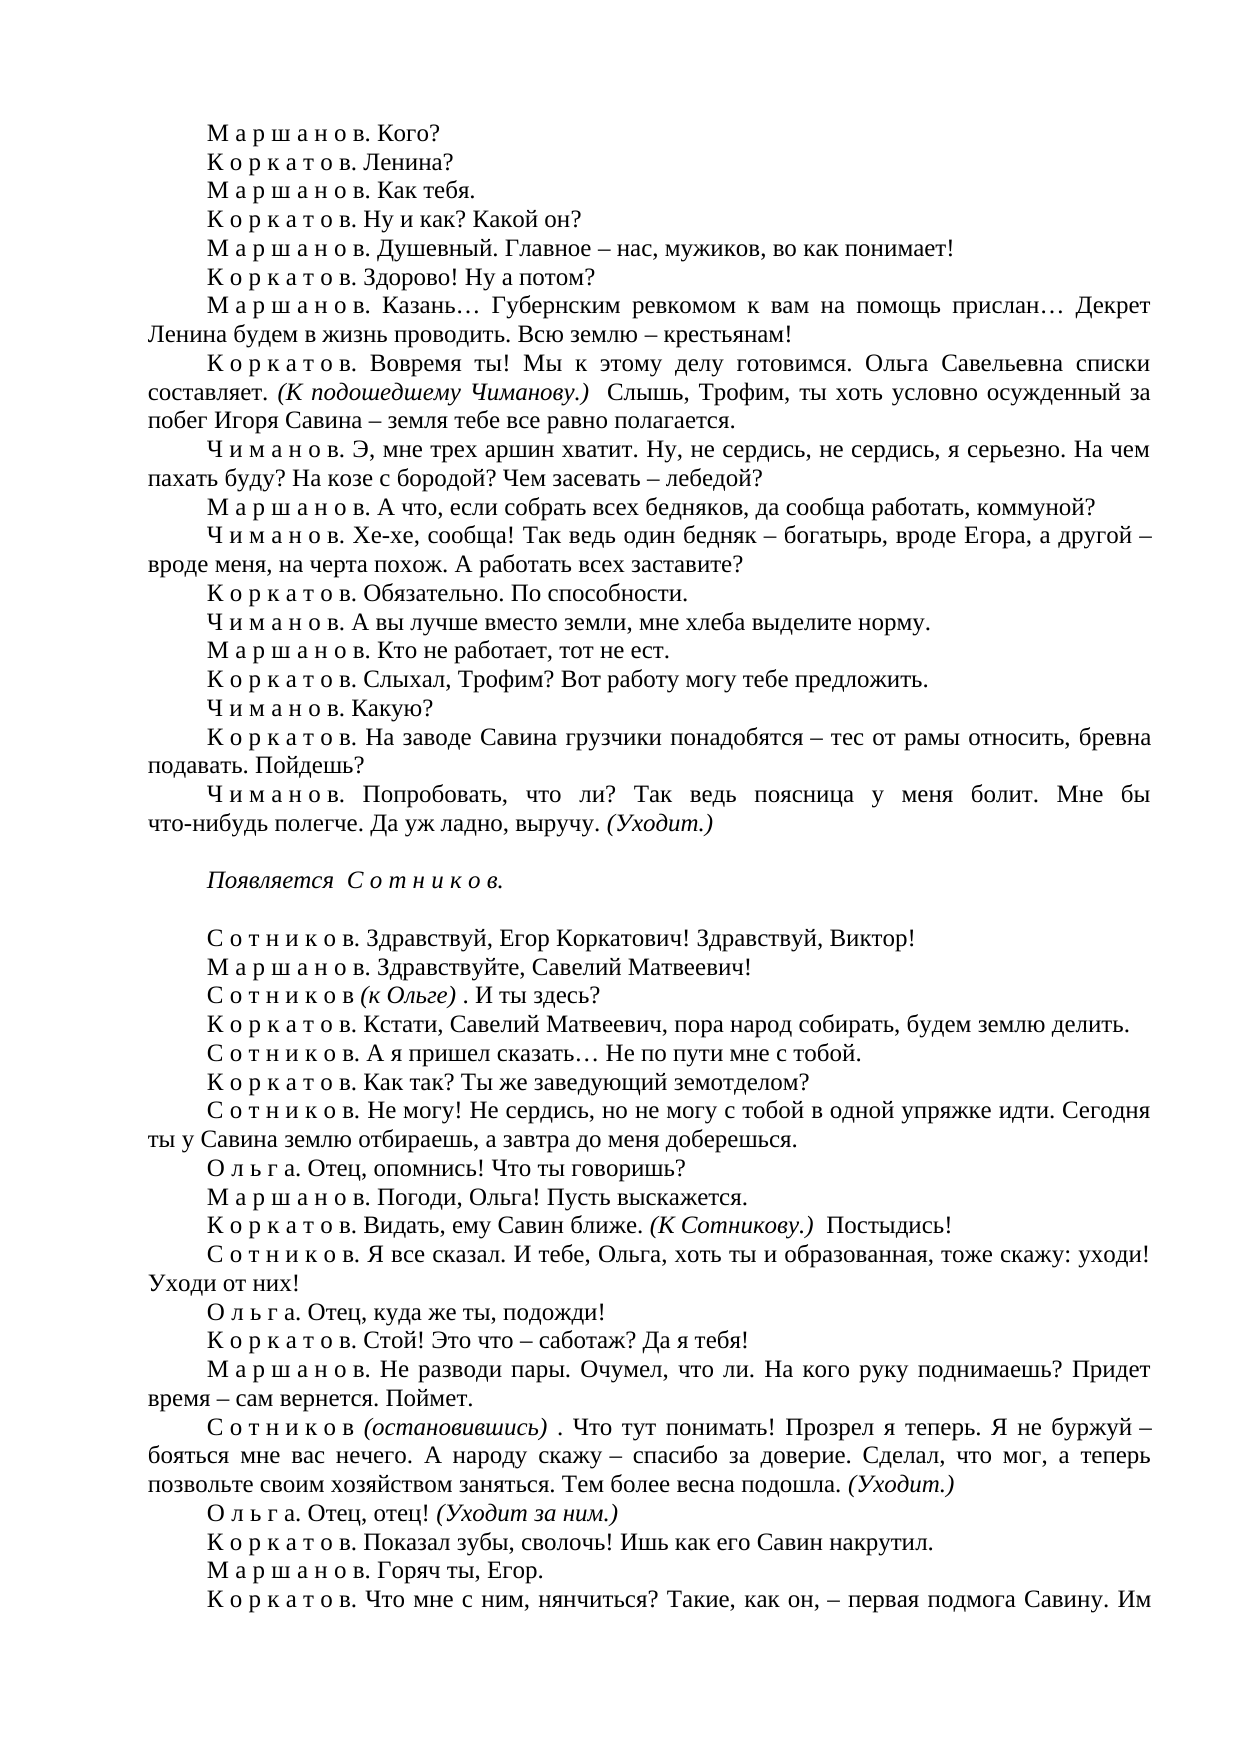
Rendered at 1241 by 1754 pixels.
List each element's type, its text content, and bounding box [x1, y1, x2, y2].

text М а р ш а н о в. Казань… Губернским ревкомом к вам на помощь прислан… Декрет Ленина будем в жизнь проводить. Всю землю – крестьянам! [148, 291, 1152, 348]
text М а р ш а н о в. Как тебя. [148, 176, 1152, 204]
text С о т н и к о в. Я все сказал. И тебе, Ольга, хоть ты и образованная, тоже скажу: уходи! Уходи от них! [148, 1239, 1152, 1297]
text М а р ш а н о в. Здравствуйте, Савелий Матвеевич! [148, 952, 1152, 981]
text К о р к а т о в. На заводе Савина грузчики понадобятся – тес от рамы относить, бревна подавать. Пойдешь? [148, 722, 1152, 779]
text К о р к а т о в. Кстати, Савелий Матвеевич, пора народ собирать, будем землю делить. [148, 1009, 1152, 1038]
text М а р ш а н о в. Душевный. Главное – нас, мужиков, во как понимает! [148, 233, 1152, 262]
text Ч и м а н о в. А вы лучше вместо земли, мне хлеба выделите норму. [148, 607, 1152, 636]
text О л ь г а. Отец, отец! (Уходит за ним.) [148, 1498, 1152, 1527]
text С о т н и к о в. Здравствуй, Егор Коркатович! Здравствуй, Виктор! [148, 923, 1152, 952]
text Появляется С о т н и к о в. [148, 866, 1152, 894]
text С о т н и к о в. А я пришел сказать… Не по пути мне с тобой. [148, 1038, 1152, 1067]
text С о т н и к о в (к Ольге) . И ты здесь? [148, 981, 1152, 1009]
text Ч и м а н о в. Какую? [148, 693, 1152, 722]
text К о р к а т о в. Ленина? [148, 147, 1152, 176]
text М а р ш а н о в. Кого? [148, 118, 1152, 147]
text К о р к а т о в. Как так? Ты же заведующий земотделом? [148, 1067, 1152, 1096]
text К о р к а т о в. Видать, ему Савин ближе. (К Сотникову.) Постыдись! [148, 1211, 1152, 1239]
text М а р ш а н о в. А что, если собрать всех бедняков, да сообща работать, коммуной? [148, 492, 1152, 521]
text М а р ш а н о в. Погоди, Ольга! Пусть выскажется. [148, 1182, 1152, 1211]
text Ч и м а н о в. Хе-хе, сообща! Так ведь один бедняк – богатырь, вроде Егора, а другой – вроде меня, на черта похож. А работать всех заставите? [148, 521, 1152, 578]
text К о р к а т о в. Вовремя ты! Мы к этому делу готовимся. Ольга Савельевна списки составляет. (К подошедшему Чиманову.) Слышь, Трофим, ты хоть условно осужденный за побег Игоря Савина – земля тебе все равно полагается. [148, 348, 1152, 434]
text О л ь г а. Отец, опомнись! Что ты говоришь? [148, 1153, 1152, 1182]
text М а р ш а н о в. Не разводи пары. Очумел, что ли. На кого руку поднимаешь? Придет время – сам вернется. Поймет. [148, 1354, 1152, 1412]
text К о р к а т о в. Стой! Это что – саботаж? Да я тебя! [148, 1326, 1152, 1354]
text Ч и м а н о в. Э, мне трех аршин хватит. Ну, не сердись, не сердись, я серьезно. На чем пахать буду? На козе с бородой? Чем засевать – лебедой? [148, 434, 1152, 492]
text К о р к а т о в. Показал зубы, сволочь! Ишь как его Савин накрутил. [148, 1527, 1152, 1556]
text М а р ш а н о в. Кто не работает, тот не ест. [148, 636, 1152, 664]
text К о р к а т о в. Ну и как? Какой он? [148, 204, 1152, 233]
text С о т н и к о в. Не могу! Не сердись, но не могу с тобой в одной упряжке идти. Сегодня ты у Савина землю отбираешь, а завтра до меня доберешься. [148, 1096, 1152, 1153]
text М а р ш а н о в. Горяч ты, Егор. [148, 1556, 1152, 1584]
text Ч и м а н о в. Попробовать, что ли? Так ведь поясница у меня болит. Мне бы что-нибудь полегче. Да уж ладно, выручу. (Уходит.) [148, 779, 1152, 837]
text К о р к а т о в. Здорово! Ну а потом? [148, 262, 1152, 291]
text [148, 1584, 1152, 1613]
text К о р к а т о в. Слыхал, Трофим? Вот работу могу тебе предложить. [148, 664, 1152, 693]
text С о т н и к о в (остановившись) . Что тут понимать! Прозрел я теперь. Я не буржуй – бояться мне вас нечего. А народу скажу – спасибо за доверие. Сделал, что мог, а теперь позвольте своим хозяйством заняться. Тем более весна подошла. (Уходит.) [148, 1412, 1152, 1498]
text О л ь г а. Отец, куда же ты, подожди! [148, 1297, 1152, 1326]
text К о р к а т о в. Обязательно. По способности. [148, 578, 1152, 607]
